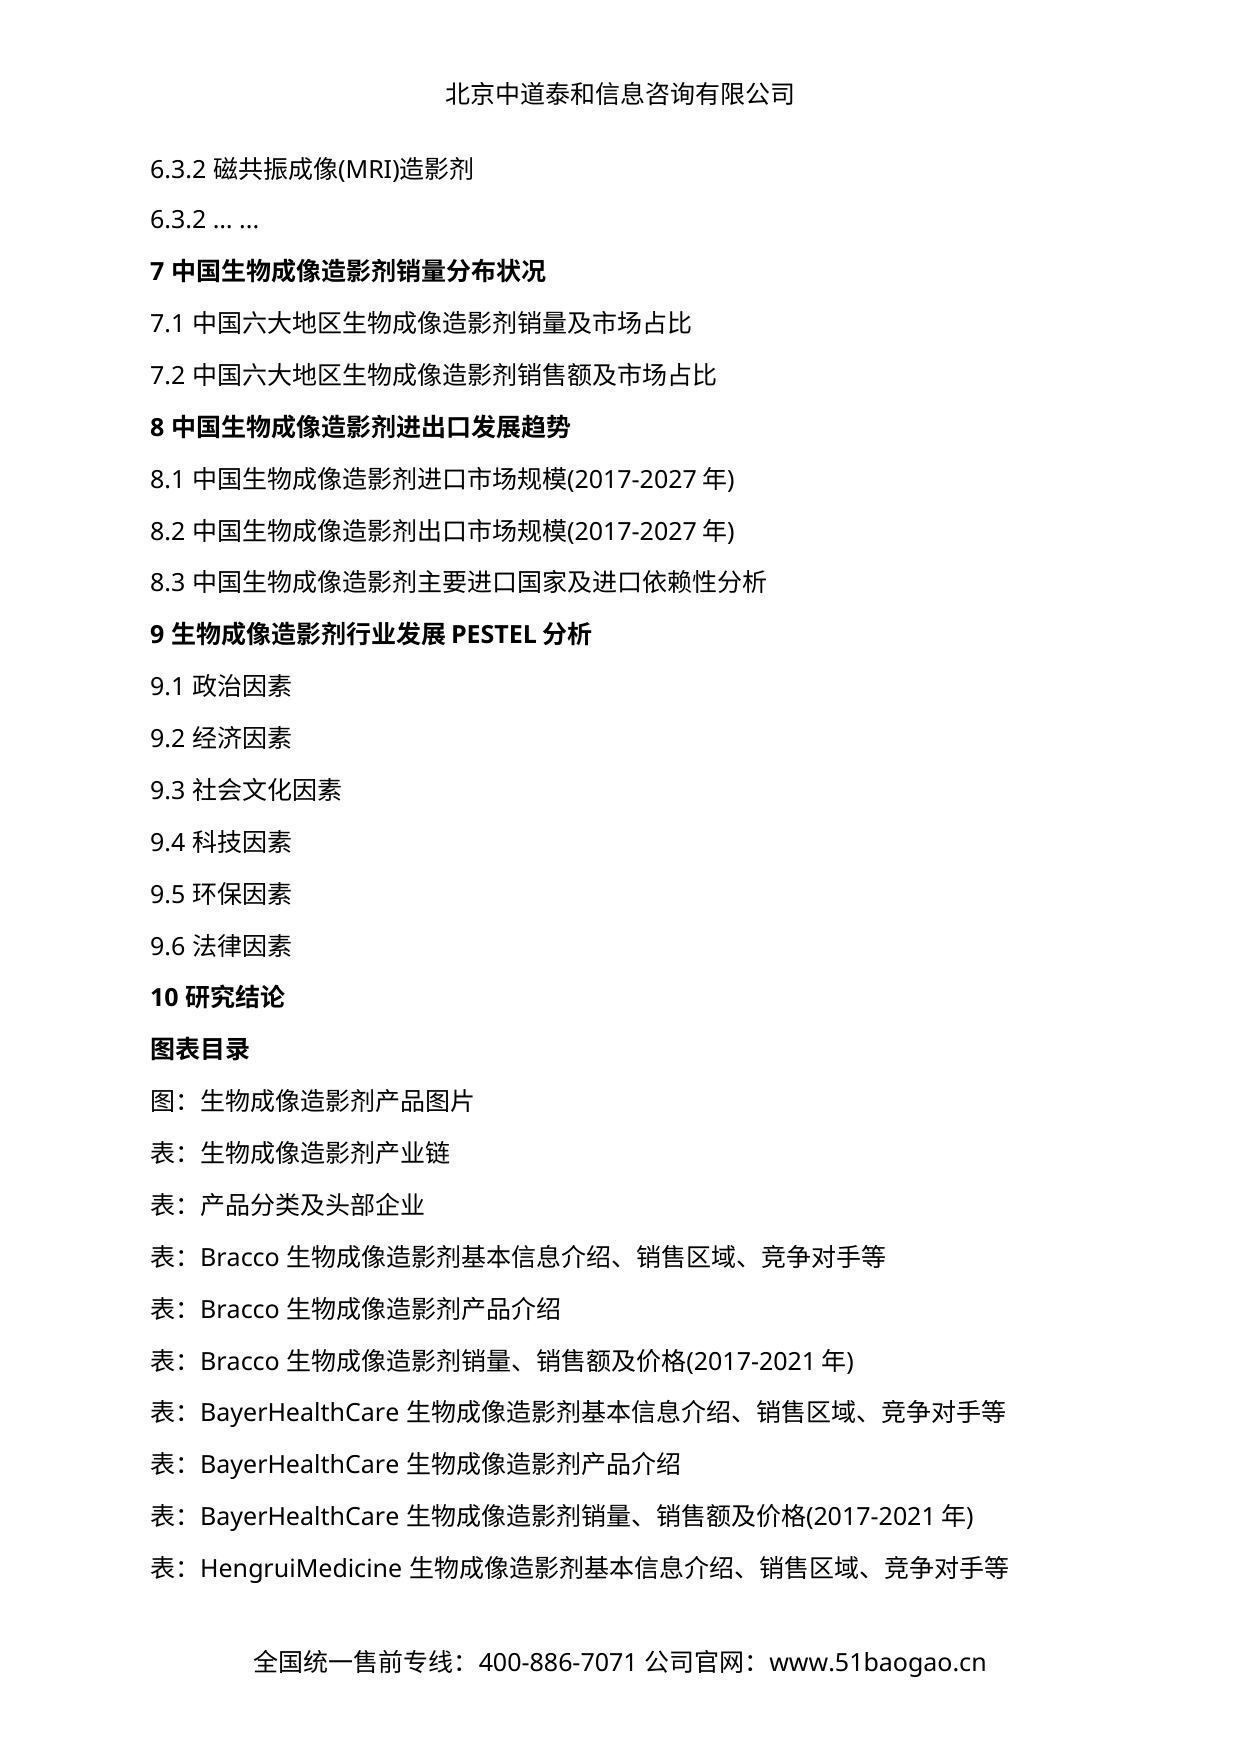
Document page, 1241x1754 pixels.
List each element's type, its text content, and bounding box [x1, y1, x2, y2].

text 表：Bracco 生物成像造影剂销量、销售额及价格(2017-2021年) [150, 1341, 1090, 1377]
text 表：BayerHealthCare 生物成像造影剂基本信息介绍、销售区域、竞争对手等 [150, 1393, 1090, 1429]
text 9.3 社会文化因素 [150, 770, 1090, 807]
text 9 生物成像造影剂行业发展PESTEL分析 [150, 615, 1090, 651]
text 6.3.2 … ... [150, 202, 1090, 236]
text 7.2 中国六大地区生物成像造影剂销售额及市场占比 [150, 355, 1090, 392]
text 表：产品分类及头部企业 [150, 1185, 1090, 1222]
text 9.5 环保因素 [150, 874, 1090, 910]
text 8 中国生物成像造影剂进出口发展趋势 [150, 407, 1090, 443]
text 表：Bracco 生物成像造影剂产品介绍 [150, 1289, 1090, 1325]
text 9.6 法律因素 [150, 926, 1090, 962]
text 8.2 中国生物成像造影剂出口市场规模(2017-2027年) [150, 511, 1090, 547]
text 10 研究结论 [150, 978, 1090, 1014]
text 表：BayerHealthCare 生物成像造影剂产品介绍 [150, 1445, 1090, 1481]
text 8.3 中国生物成像造影剂主要进口国家及进口依赖性分析 [150, 563, 1090, 599]
text 9.1 政治因素 [150, 667, 1090, 703]
text 表：生物成像造影剂产业链 [150, 1133, 1090, 1170]
text 7.1 中国六大地区生物成像造影剂销量及市场占比 [150, 303, 1090, 340]
text 表：BayerHealthCare 生物成像造影剂销量、销售额及价格(2017-2021年) [150, 1497, 1090, 1533]
text 7 中国生物成像造影剂销量分布状况 [150, 252, 1090, 288]
text 图：生物成像造影剂产品图片 [150, 1082, 1090, 1118]
text 图表目录 [150, 1030, 1090, 1066]
text 9.2 经济因素 [150, 718, 1090, 755]
text 9.4 科技因素 [150, 822, 1090, 858]
text 表：HengruiMedicine 生物成像造影剂基本信息介绍、销售区域、竞争对手等 [150, 1548, 1090, 1585]
text 表：Bracco 生物成像造影剂基本信息介绍、销售区域、竞争对手等 [150, 1237, 1090, 1273]
text 8.1 中国生物成像造影剂进口市场规模(2017-2027年) [150, 459, 1090, 495]
text 6.3.2 磁共振成像(MRI)造影剂 [150, 150, 1090, 186]
